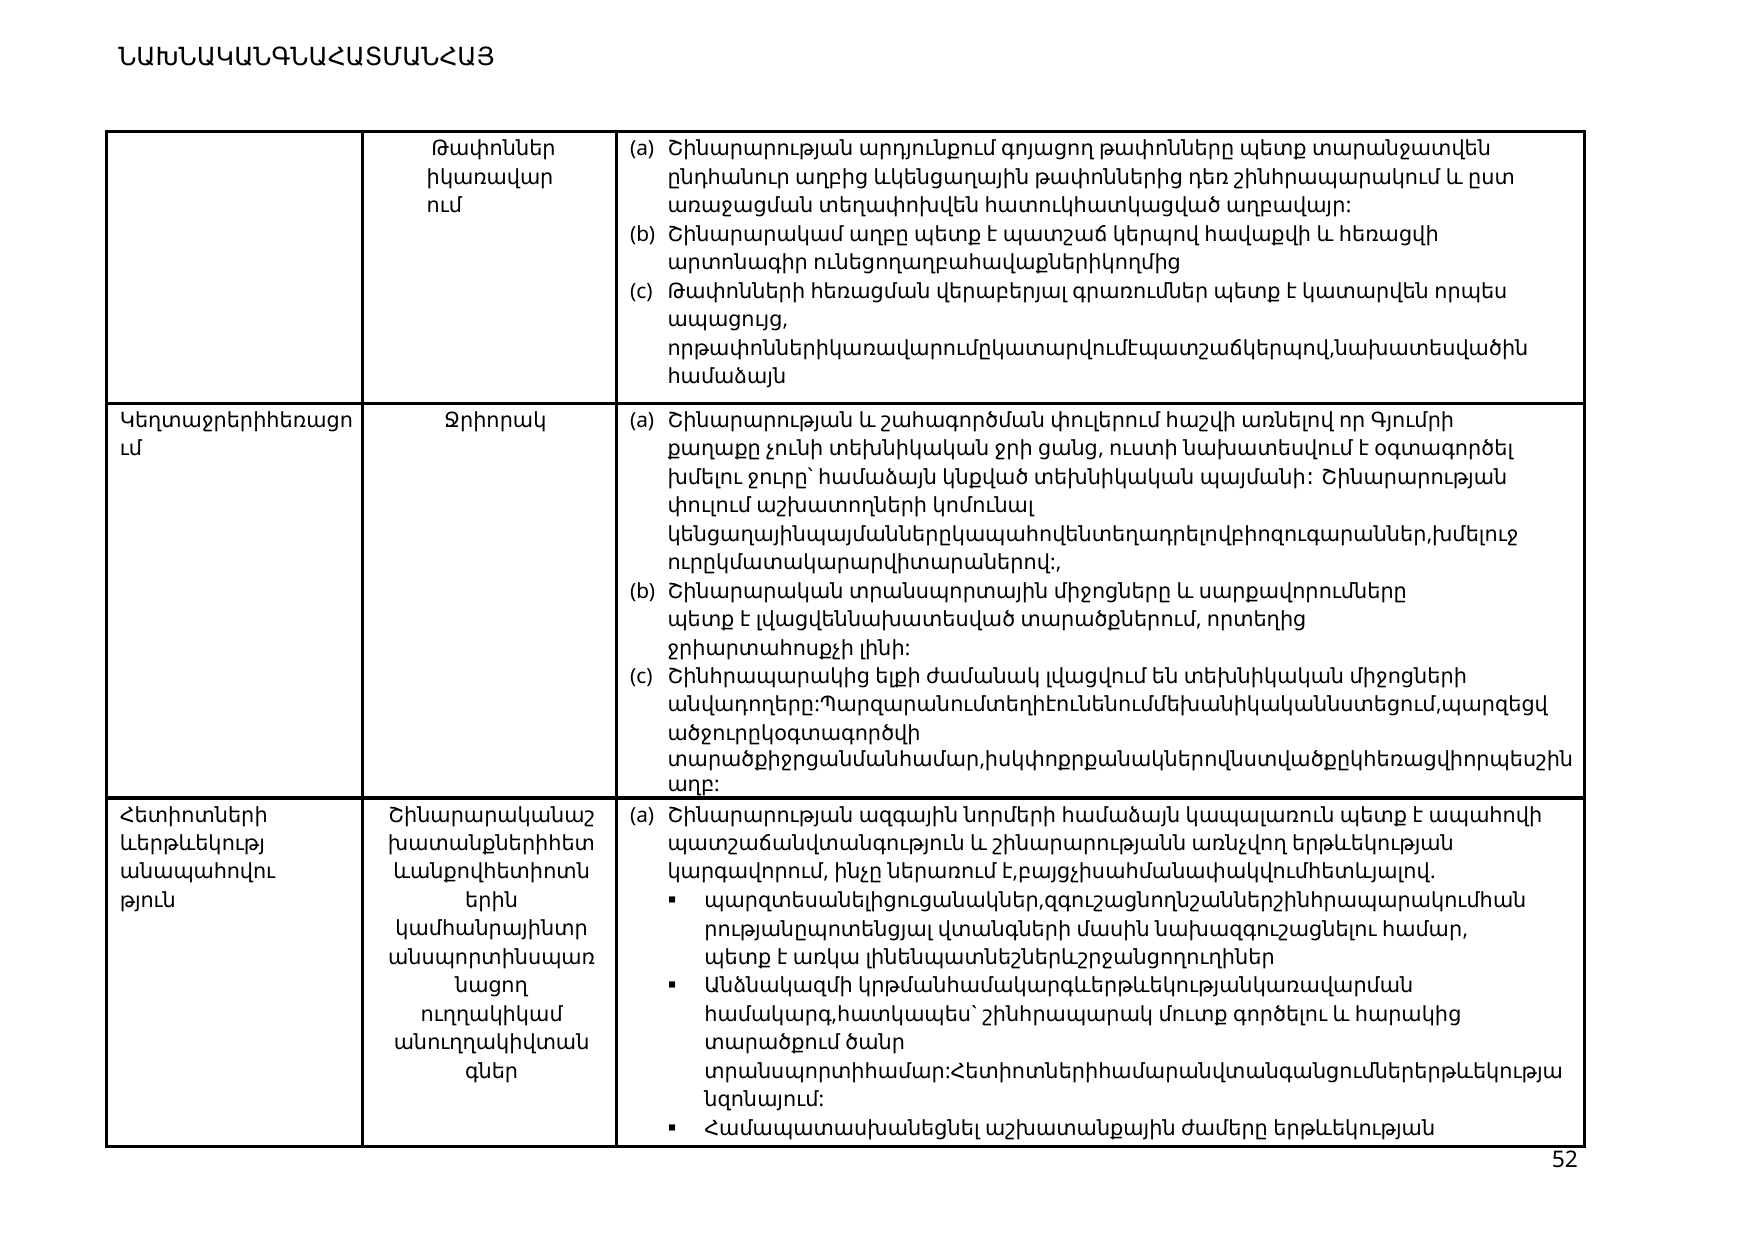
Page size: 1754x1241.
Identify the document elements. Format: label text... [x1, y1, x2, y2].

table_header [108, 133, 361, 402]
table_header Շինարարության արդյունքում գոյացող թափոնները պետք տարանջատվեն ընդհանուր աղբից ևկենցաղային թափոններից դեռ շինհրապարակում և ըստ առաջացման տեղափոխվեն հատուկհատկացված աղբավայր: Շինարարակամ աղբը պետք է պատշաճ կերպով հավաքվի և հեռացվի արտոնագիր ունեցողաղբահավաքներիկողմից Թափոնների հեռացման վերաբերյալ գրառումներ պետք է կատարվեն որպես ապացույց, որթափոններիկառավարումըկատարվումէպատշաճկերպով,նախատեսվածինհամաձայն [618, 133, 1583, 402]
table_cell Կեղտաջրերիհեռացում [108, 405, 361, 796]
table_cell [618, 800, 1583, 1144]
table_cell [108, 800, 361, 1144]
table_cell Շինարարության և շահագործման փուլերում հաշվի առնելով որ Գյումրի քաղաքը չունի տեխնիկական ջրի ցանց, ուստի նախատեսվում է օգտագործել խմելու ջուրը՝ համաձայն կնքված տեխնիկական պայմանի: Շինարարության փուլում աշխատողների կոմունալ կենցաղայինպայմաններըկապահովենտեղադրելովբիոզուգարաններ,խմելուջուրըկմատակարարվիտարաներով:, Շինարարական տրանսպորտային միջոցները և սարքավորումները պետք է լվացվեննախատեսված տարածքներում, որտեղից ջրիարտահոսքչի լինի: Շինհրապարակից ելքի ժամանակ լվացվում են տեխնիկական միջոցների անվադողերը:Պարզարանումտեղիէունենումմեխանիկականնստեցում,պարզեցվածջուրըկօգտագործվի տարածքիջրցանմանհամար,իսկփոքրքանակներովնստվածքըկհեռացվիորպեսշինաղբ: [618, 405, 1583, 796]
table_header Թափոններիկառավարում [364, 133, 615, 402]
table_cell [364, 800, 615, 1144]
table_cell Ջրիորակ [364, 405, 615, 796]
